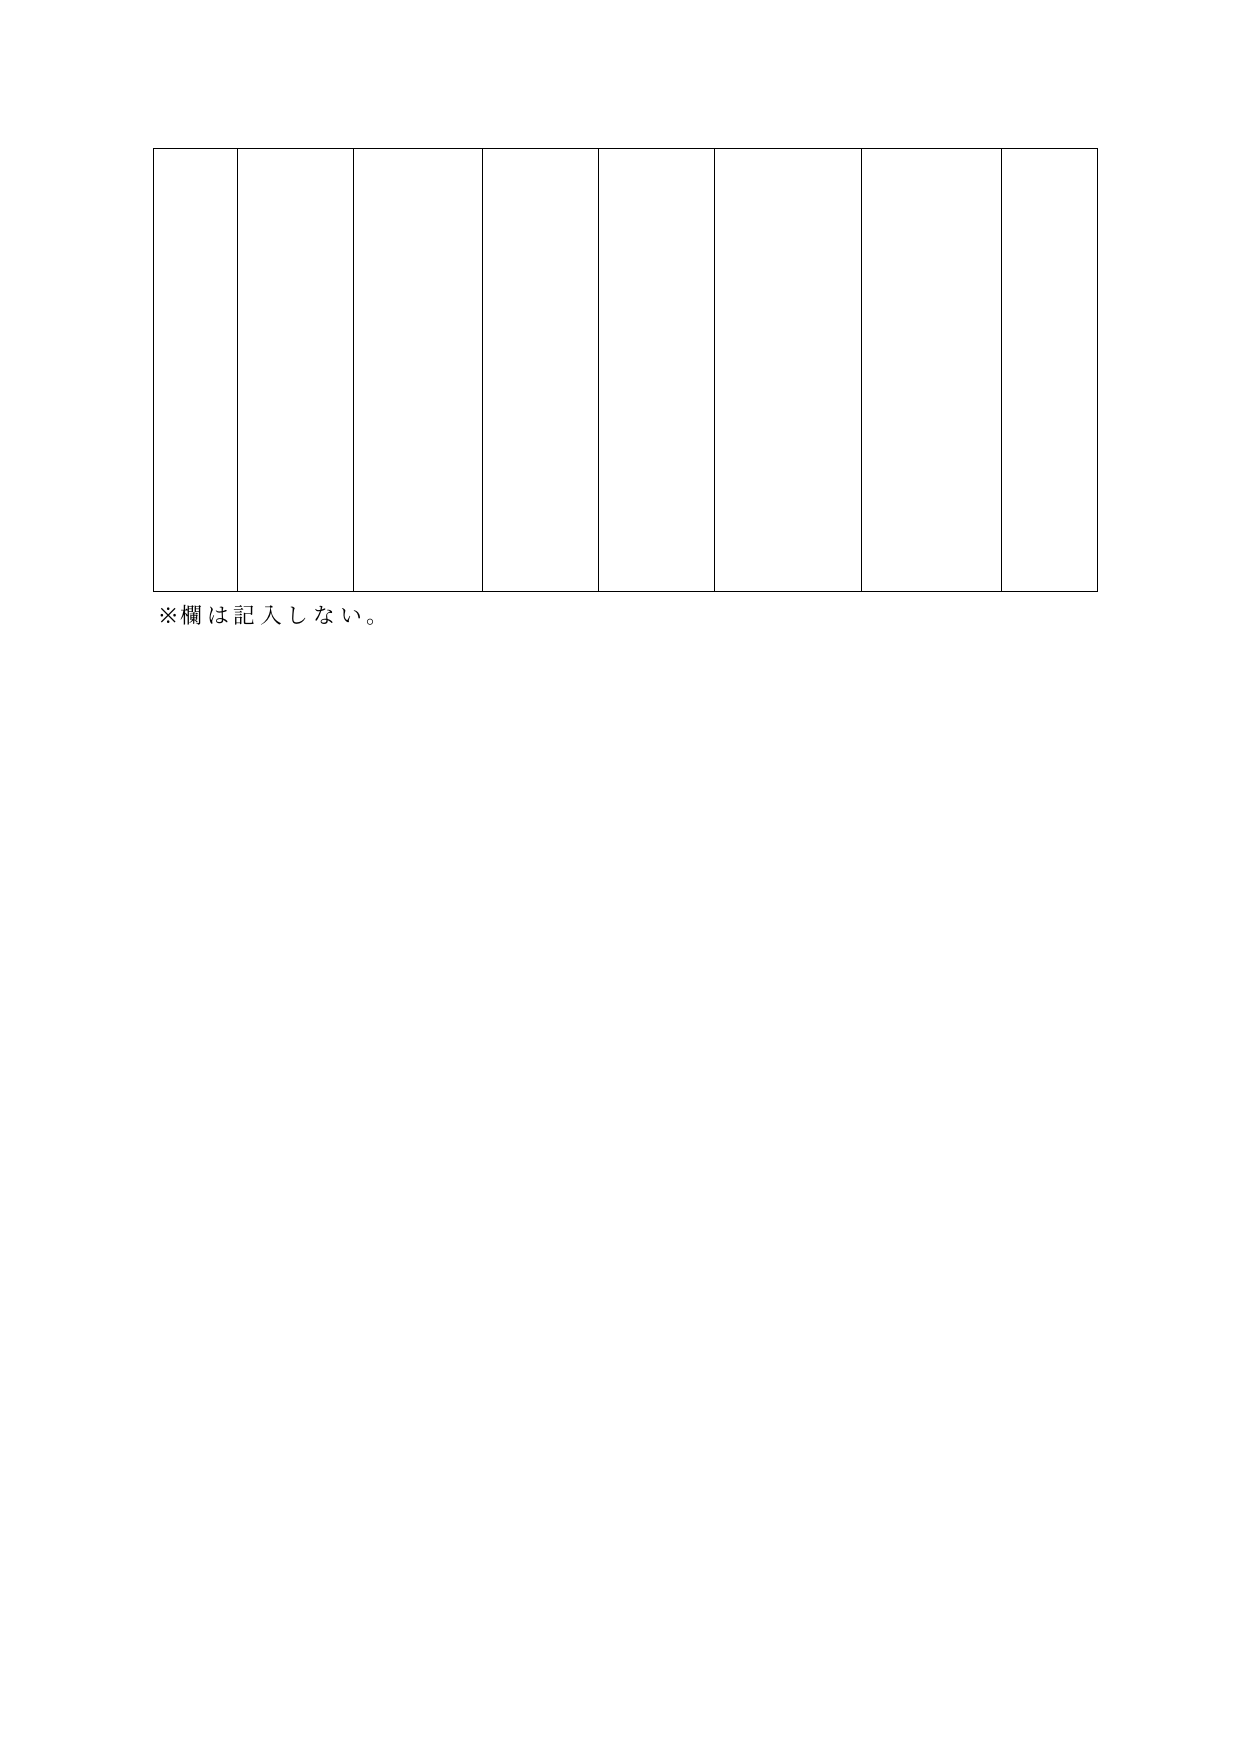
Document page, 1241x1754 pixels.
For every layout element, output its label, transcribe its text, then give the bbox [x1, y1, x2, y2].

table_cell [354, 149, 482, 591]
table_cell [483, 149, 598, 591]
text ※欄は記入しない。 [153, 592, 1087, 636]
table_cell [862, 149, 1001, 591]
table_cell [154, 149, 237, 591]
table_cell [1002, 149, 1097, 591]
table_cell [238, 149, 353, 591]
table_cell [715, 149, 861, 591]
table_cell [599, 149, 714, 591]
